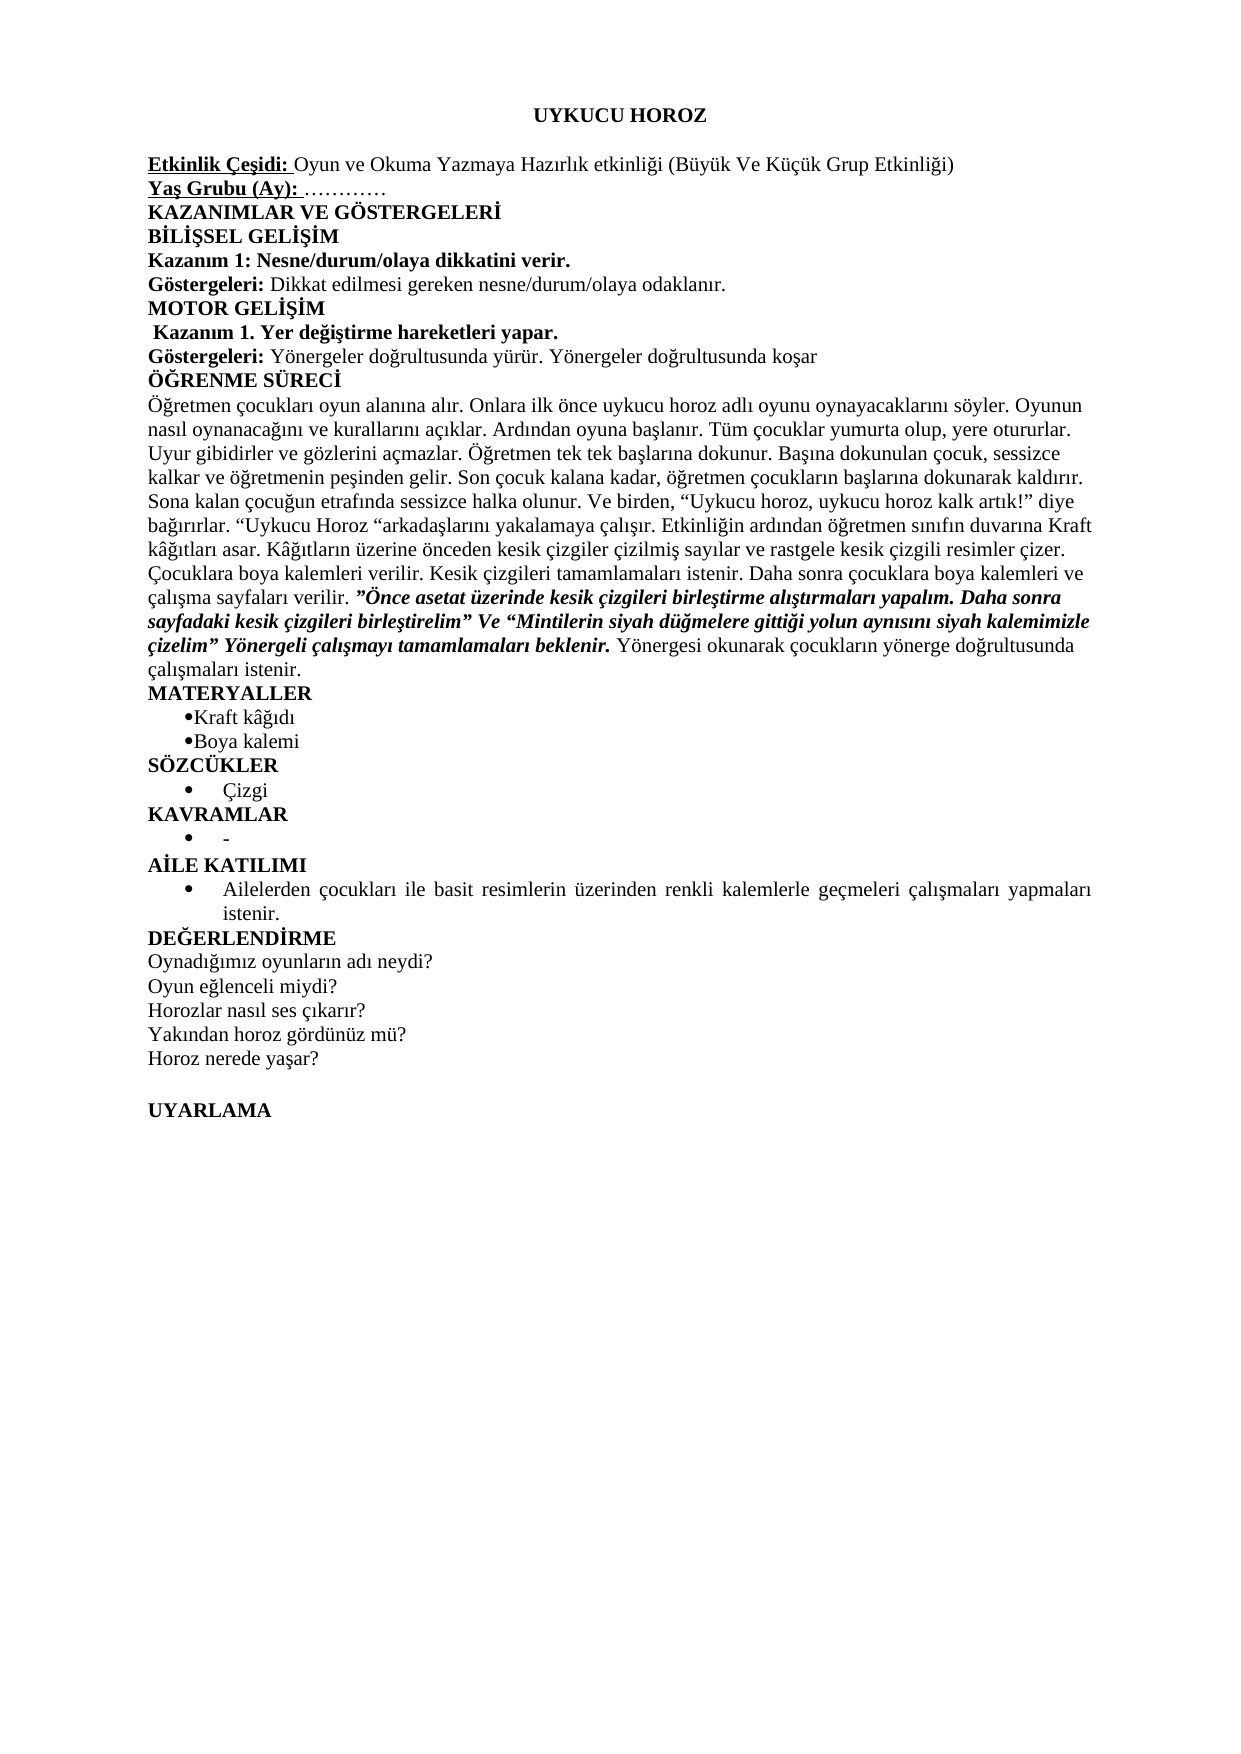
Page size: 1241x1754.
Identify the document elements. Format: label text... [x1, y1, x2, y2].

text Etkinlik Çeşidi: Oyun ve Okuma Yazmaya Hazırlık etkinliği (Büyük Ve Küçük Grup Etkinliği) [148, 152, 1093, 176]
text UYARLAMA [148, 1098, 1093, 1122]
text ÖĞRENME SÜRECİ [148, 368, 1093, 392]
text KAZANIMLAR VE GÖSTERGELERİ [148, 200, 1093, 224]
text Yaş Grubu (Ay): ………… [148, 176, 1093, 200]
list Kraft kâğıdı [185, 705, 1093, 729]
text Horozlar nasıl ses çıkarır? [148, 998, 1093, 1022]
text Oyun eğlenceli miydi? [148, 973, 1093, 998]
list Ailelerden çocukları ile basit resimlerin üzerinden renkli kalemlerle geçmeleri çalışmaları yapmaları istenir. [185, 877, 1093, 925]
text Göstergeleri: Dikkat edilmesi gereken nesne/durum/olaya odaklanır. [148, 272, 1093, 296]
list Çizgi [185, 777, 1093, 802]
text Horoz nerede yaşar? [148, 1046, 1093, 1070]
text BİLİŞSEL GELİŞİM [148, 224, 1093, 248]
text Kazanım 1: Nesne/durum/olaya dikkatini verir. [148, 248, 1093, 272]
text MOTOR GELİŞİM [148, 296, 1093, 320]
list Boya kalemi [185, 729, 1093, 753]
text MATERYALLER [148, 681, 1093, 705]
text KAVRAMLAR [148, 802, 1093, 826]
text SÖZCÜKLER [148, 753, 1093, 777]
text Yakından horoz gördünüz mü? [148, 1022, 1093, 1046]
text Kazanım 1. Yer değiştirme hareketleri yapar. [148, 320, 1093, 344]
text UYKUCU HOROZ [148, 103, 1093, 127]
text DEĞERLENDİRME [148, 925, 1093, 949]
list - [185, 826, 1093, 850]
text AİLE KATILIMI [148, 853, 1093, 877]
text Oynadığımız oyunların adı neydi? [148, 949, 1093, 973]
text Göstergeleri: Yönergeler doğrultusunda yürür. Yönergeler doğrultusunda koşar [148, 344, 1093, 368]
text Öğretmen çocukları oyun alanına alır. Onlara ilk önce uykucu horoz adlı oyunu oynayacaklarını söyler. Oyunun nasıl oynanacağını ve kurallarını açıklar. Ardından oyuna başlanır. Tüm çocuklar yumurta olup, yere otururlar. Uyur gibidirler ve gözlerini açmazlar. Öğretmen tek tek başlarına dokunur. Başına dokunulan çocuk, sessizce kalkar ve öğretmenin peşinden gelir. Son çocuk kalana kadar, öğretmen çocukların başlarına dokunarak kaldırır. Sona kalan çocuğun etrafında sessizce halka olunur. Ve birden, “Uykucu horoz, uykucu horoz kalk artık!” diye bağırırlar. “Uykucu Horoz “arkadaşlarını yakalamaya çalışır. Etkinliğin ardından öğretmen sınıfın duvarına Kraft kâğıtları asar. Kâğıtların üzerine önceden kesik çizgiler çizilmiş sayılar ve rastgele kesik çizgili resimler çizer. Çocuklara boya kalemleri verilir. Kesik çizgileri tamamlamaları istenir. Daha sonra çocuklara boya kalemleri ve çalışma sayfaları verilir. ”Önce asetat üzerinde kesik çizgileri birleştirme alıştırmaları yapalım. Daha sonra sayfadaki kesik çizgileri birleştirelim” Ve “Mintilerin siyah düğmelere gittiği yolun aynısını siyah kalemimizle çizelim” Yönergeli çalışmayı tamamlamaları beklenir. Yönergesi okunarak çocukların yönerge doğrultusunda çalışmaları istenir. [148, 392, 1093, 681]
